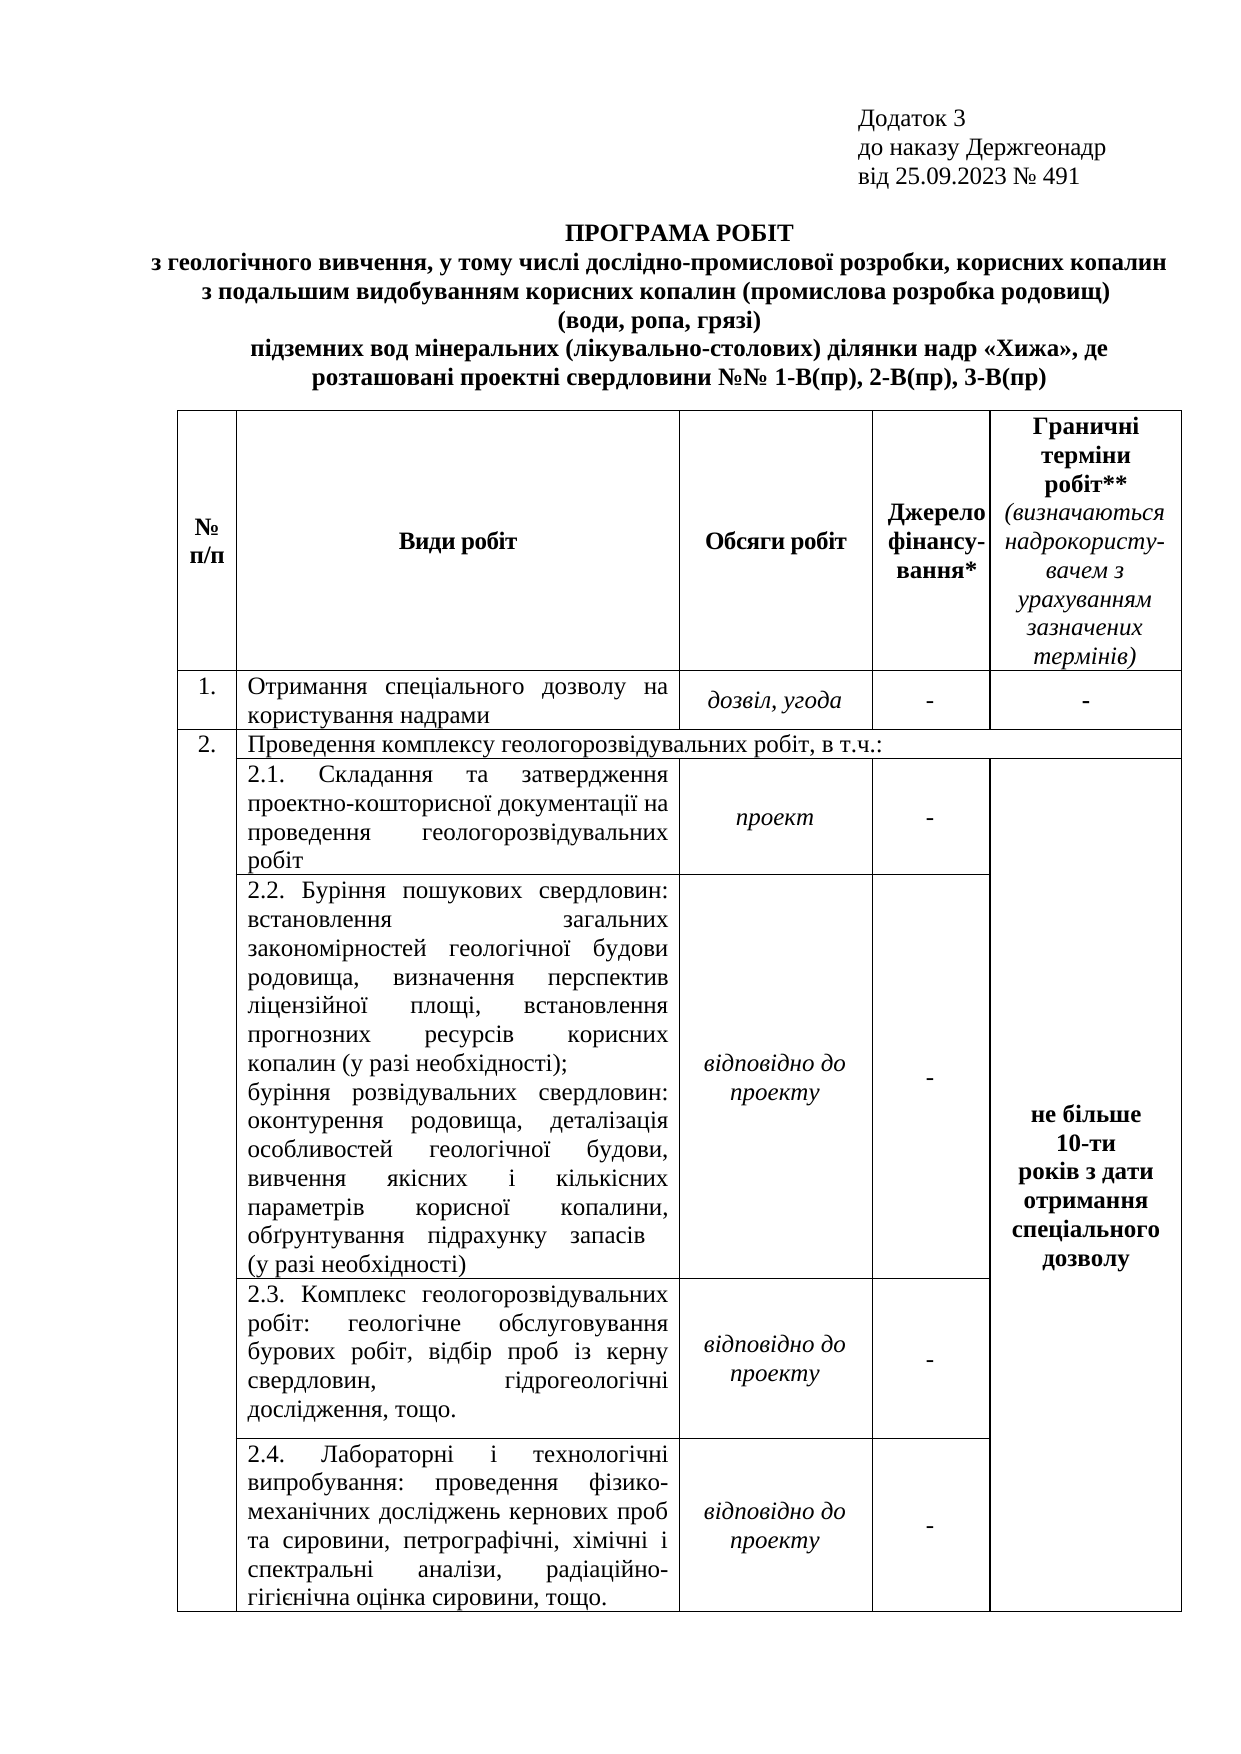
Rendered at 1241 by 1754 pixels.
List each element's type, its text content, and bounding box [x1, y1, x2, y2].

text підземних вод мінеральних (лікувально-столових) ділянки надр «Хижа», де розташовані проектні свердловини №№ 1-В(пр), 2-В(пр), 3-В(пр) [177, 333, 1181, 391]
table_cell проект [680, 759, 872, 874]
table_cell - [873, 1279, 989, 1438]
table_header Граничні терміни робіт** (визначаються надрокористу-вачем з урахуванням зазначених термінів) [991, 411, 1181, 670]
table_cell - [873, 759, 989, 874]
table_header Обсяги робіт [680, 411, 872, 670]
table_cell відповідно до проекту [680, 1439, 872, 1611]
table_cell 2.3. Комплекс геологорозвідувальних робіт: геологічне обслуговування бурових робіт, відбір проб із керну свердловин, гідрогеологічні дослідження, тощо. [237, 1279, 679, 1438]
table_cell - [873, 1439, 989, 1611]
table_header № п/п [178, 411, 236, 670]
table_cell 1. [178, 671, 236, 728]
table_cell Отримання спеціального дозволу на користування надрами [237, 671, 679, 728]
table_cell 2.4. Лабораторні і технологічні випробування: проведення фізико-механічних досліджень кернових проб та сировини, петрографічні, хімічні і спектральні аналізи, радіаційно-гігієнічна оцінка сировини, тощо. [237, 1439, 679, 1611]
table_cell - [873, 875, 989, 1278]
table_header Додаток 3 до наказу Держгеонадр від 25.09.2023 № 491 [847, 104, 1181, 190]
table_cell 2.1. Складання та затвердження проектно-кошторисної документації на проведення геологорозвідувальних робіт [237, 759, 679, 874]
table_cell відповідно до проекту [680, 875, 872, 1278]
table_cell - [991, 671, 1181, 728]
table_header Види робіт [237, 411, 679, 670]
table_cell - [873, 671, 989, 728]
table_header Джерело фінансу-вання* [873, 411, 989, 670]
table_cell відповідно до проекту [680, 1279, 872, 1438]
text ПРОГРАМА РОБІТ [177, 218, 1181, 247]
table_cell 2. [178, 730, 236, 1611]
text з геологічного вивчення, у тому числі дослідно-промислової розробки, корисних копалин з подальшим видобуванням корисних копалин (промислова розробка родовищ) (води, ропа, грязі) [148, 247, 1171, 333]
table_cell дозвіл, угода [680, 671, 872, 728]
table_cell Проведення комплексу геологорозвідувальних робіт, в т.ч.: [237, 730, 1181, 758]
table_cell 2.2. Буріння пошукових свердловин: встановлення загальних закономірностей геологічної будови родовища, визначення перспектив ліцензійної площі, встановлення прогнозних ресурсів корисних копалин (у разі необхідності); буріння розвідувальних свердловин: оконтурення родовища, деталізація особливостей геологічної будови, вивчення якісних і кількісних параметрів корисної копалини, обґрунтування підрахунку запасів (у разі необхідності) [237, 875, 679, 1278]
table_cell не більше 10-ти років з дати отримання спеціального дозволу [991, 759, 1181, 1611]
